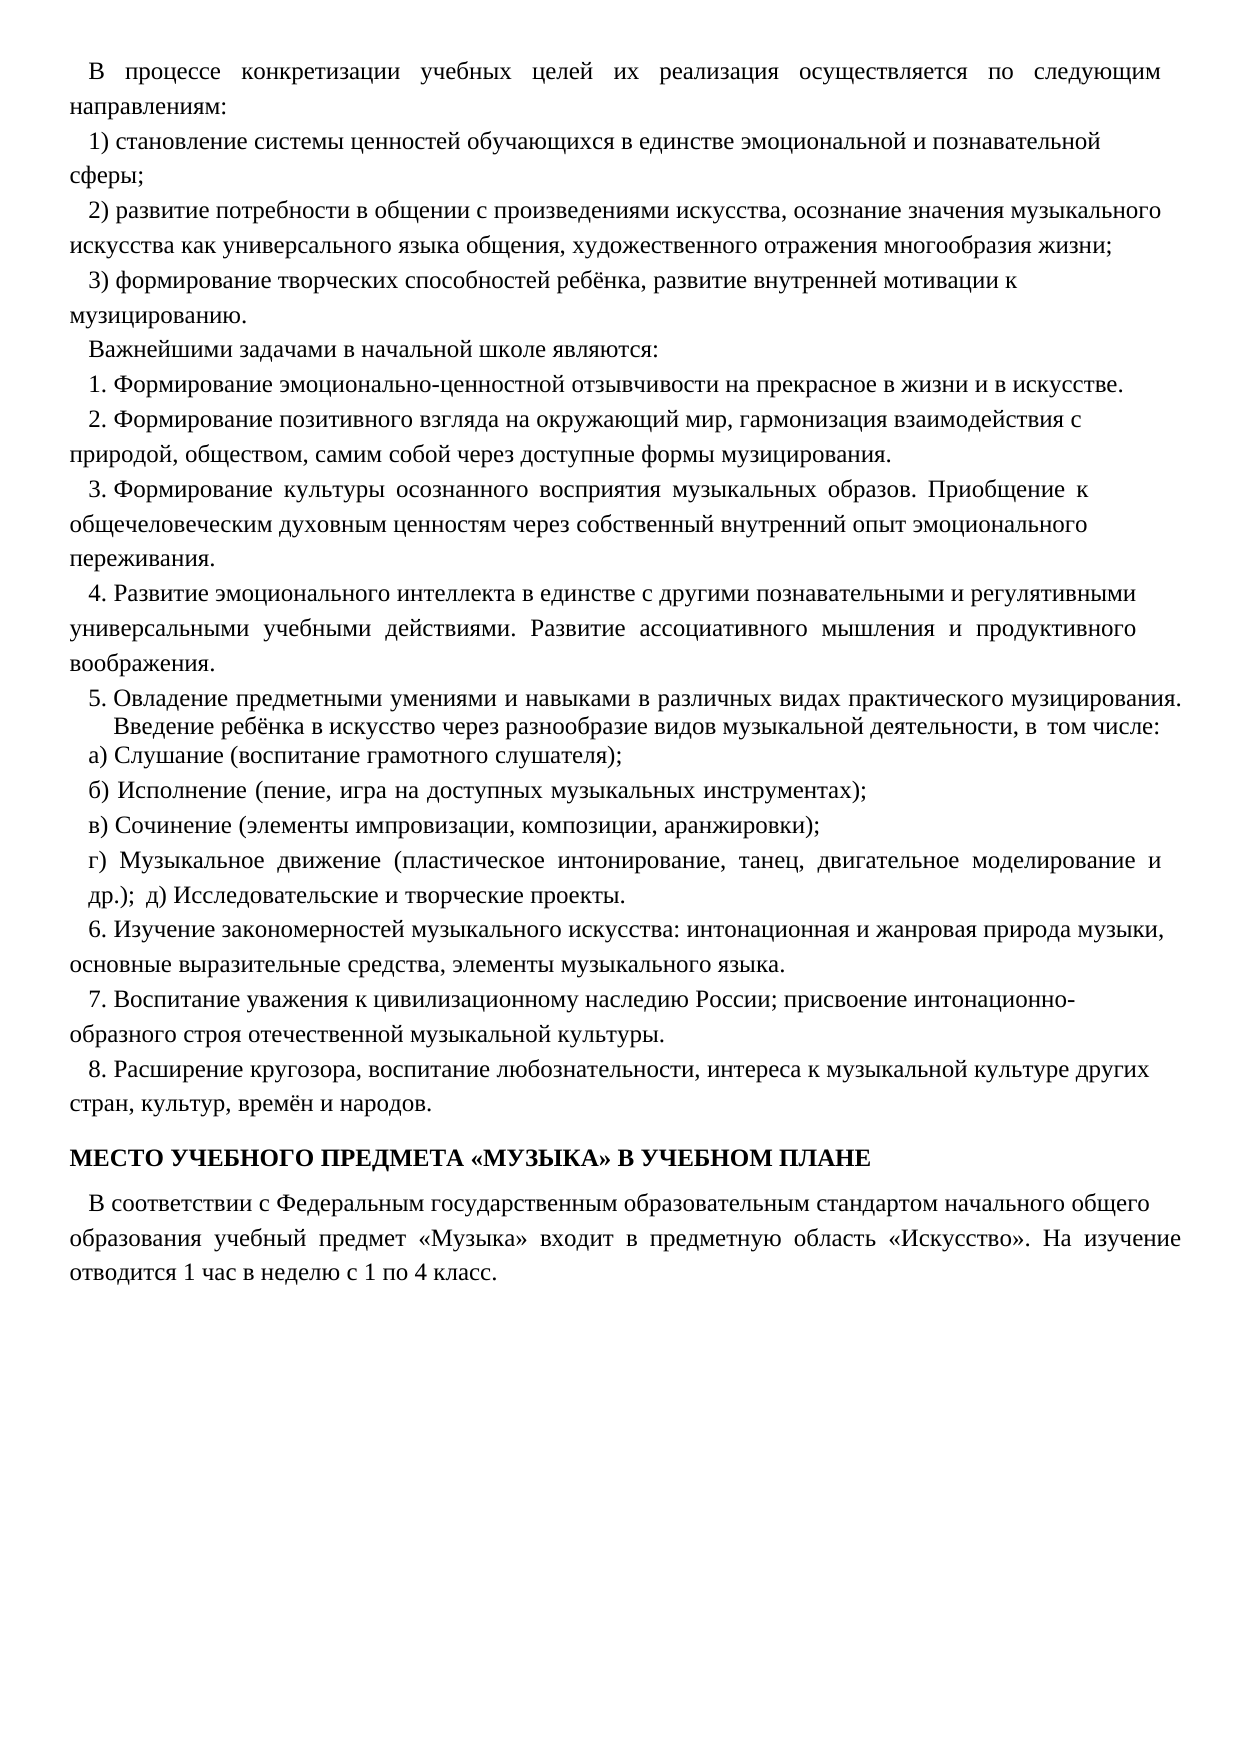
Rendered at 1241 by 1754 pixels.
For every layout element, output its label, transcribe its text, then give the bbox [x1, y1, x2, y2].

list Развитие эмоционального интеллекта в единстве с другими познавательными и регулятивными универсальными учебными действиями. Развитие ассоциативного мышления и продуктивного воображения. [69, 578, 1136, 677]
list формирование творческих способностей ребёнка, развитие внутренней мотивации к музицированию. [69, 265, 1017, 328]
text В процессе конкретизации учебных целей их реализация осуществляется по следующим направлениям: [69, 56, 1162, 120]
text образования учебный предмет «Музыка» входит в предметную область «Искусство». На изучение отводится 1 час в неделю с 1 по 4 класс. [69, 1223, 1182, 1286]
list становление системы ценностей обучающихся в единстве эмоциональной и познавательной сферы; [69, 126, 1101, 189]
list Воспитание уважения к цивилизационному наследию России; присвоение интонационно- образного строя отечественной музыкальной культуры. [69, 984, 1076, 1048]
text Важнейшими задачами в начальной школе являются: [88, 334, 1162, 363]
list Расширение кругозора, воспитание любознательности, интереса к музыкальной культуре других стран, культур, времён и народов. [69, 1054, 1149, 1117]
list Формирование культуры осознанного восприятия музыкальных образов. Приобщение к общечеловеческим духовным ценностям через собственный внутренний опыт эмоционального переживания. [69, 474, 1088, 572]
list Формирование позитивного взгляда на окружающий мир, гармонизация взаимодействия с природой, обществом, самим собой через доступные формы музицирования. [69, 404, 1082, 468]
text а) Слушание (воспитание грамотного слушателя); [88, 740, 1162, 769]
text г) Музыкальное движение (пластическое интонирование, танец, двигательное моделирование и др.); д) Исследовательские и творческие проекты. [88, 845, 1162, 908]
subtitle МЕСТО УЧЕБНОГО ПРЕДМЕТА «МУЗЫКА» В УЧЕБНОМ ПЛАНЕ [69, 1143, 1162, 1172]
list Изучение закономерностей музыкального искусства: интонационная и жанровая природа музыки, основные выразительные средства, элементы музыкального языка. [69, 914, 1164, 978]
list развитие потребности в общении с произведениями искусства, осознание значения музыкального искусства как универсального языка общения, художественного отражения многообразия жизни; [69, 195, 1162, 259]
text В соответствии с Федеральным государственным образовательным стандартом начального общего [88, 1188, 1162, 1217]
text б) Исполнение (пение, игра на доступных музыкальных инструментах); в) Сочинение (элементы импровизации, композиции, аранжировки); [88, 775, 867, 839]
list Формирование эмоционально-ценностной отзывчивости на прекрасное в жизни и в искусстве. [69, 369, 1182, 398]
list Овладение предметными умениями и навыками в различных видах практического музицирования. Введение ребёнка в искусство через разнообразие видов музыкальной деятельности, в том числе: [88, 683, 1182, 740]
